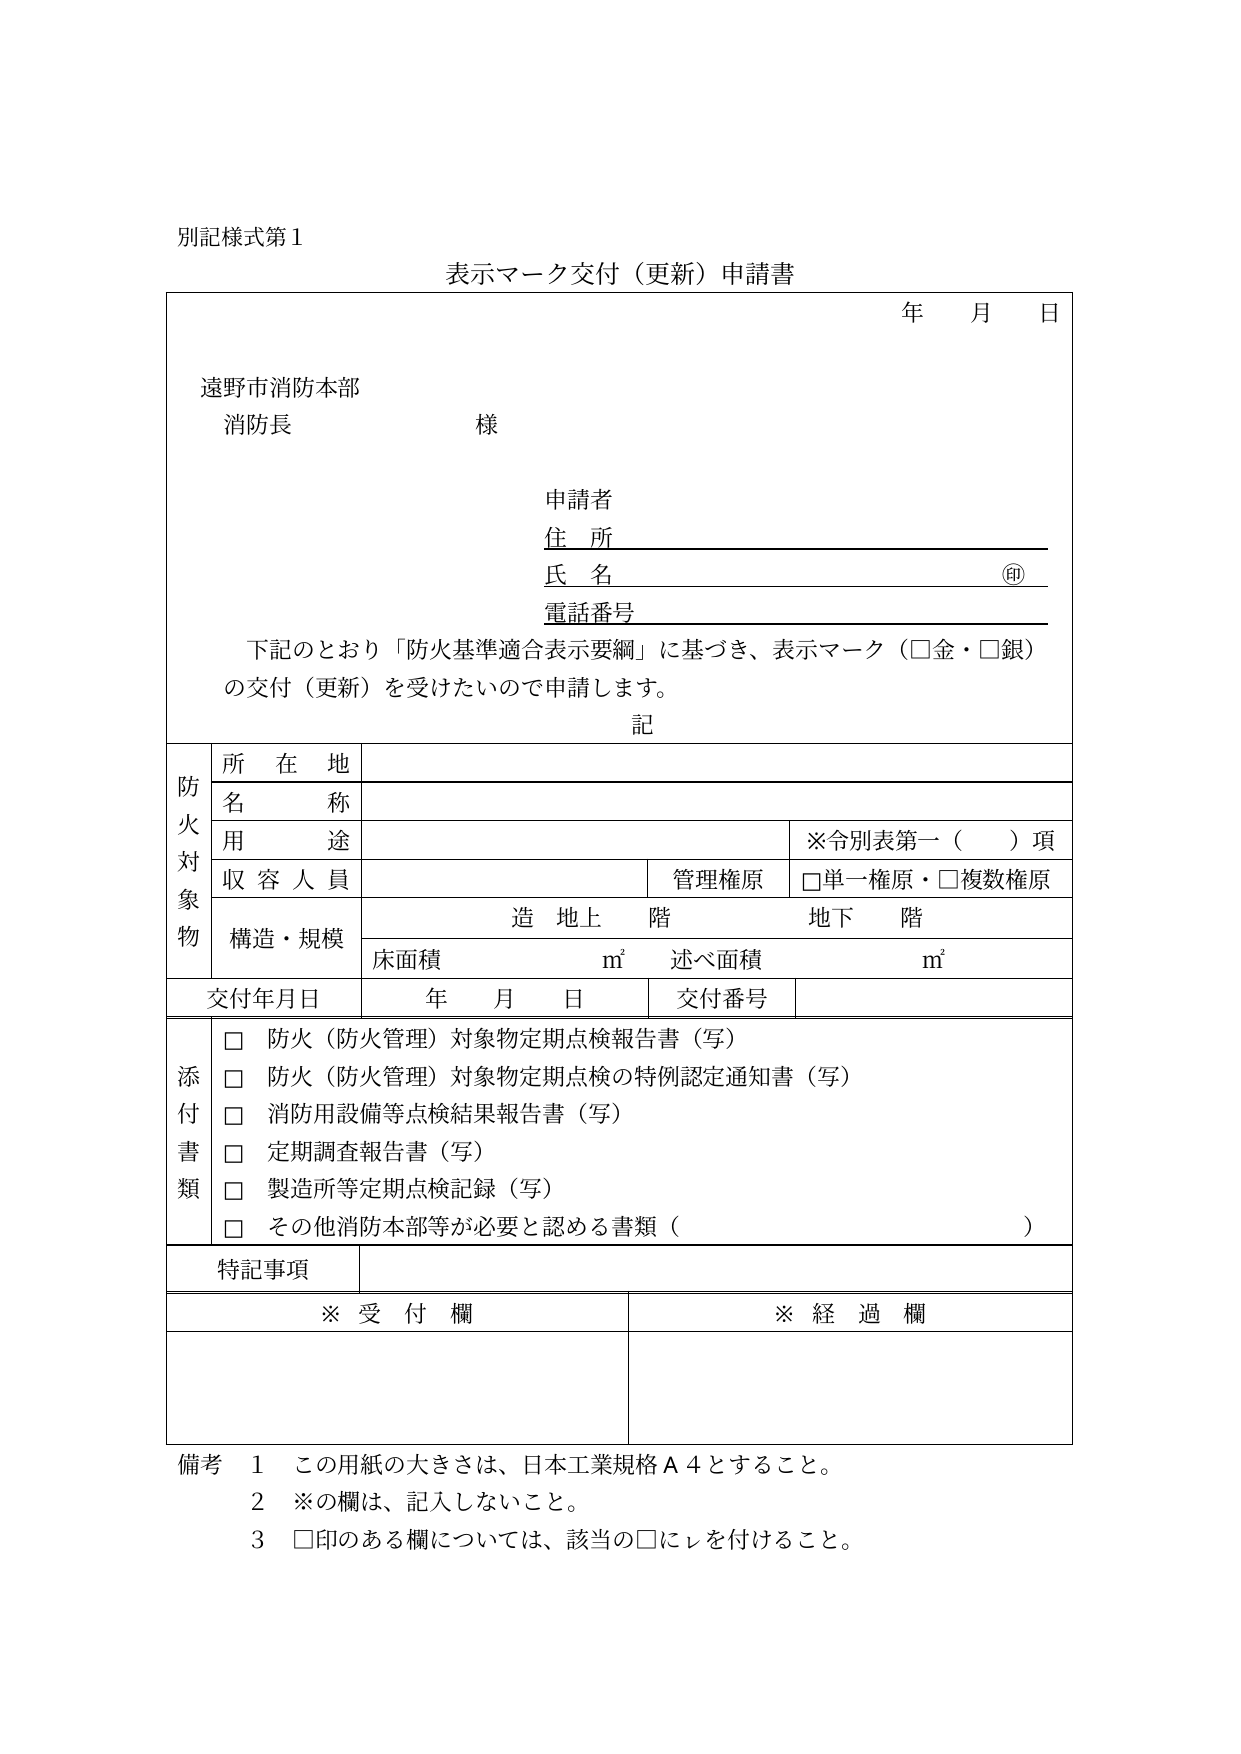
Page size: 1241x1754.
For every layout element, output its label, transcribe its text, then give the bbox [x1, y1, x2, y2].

table_cell 防火対象物 [167, 744, 211, 977]
table_cell 所在地 [212, 744, 361, 781]
table_cell ※令別表第一（ ）項 [790, 821, 1072, 858]
table_cell 収容人員 [212, 860, 361, 897]
text 備考 １ この用紙の大きさは、日本工業規格A４とすること。 [177, 1445, 1063, 1482]
table_cell [362, 783, 1072, 820]
table_cell [796, 979, 1072, 1016]
table_cell [362, 821, 789, 858]
table_cell □ 防火（防火管理）対象物定期点検報告書（写） □ 防火（防火管理）対象物定期点検の特例認定通知書（写） □ 消防用設備等点検結果報告書（写） □ 定期調査報告書（写） □ 製造所等定期点検記録（写） □ その他消防本部等が必要と認める書類（ ） [212, 1019, 1072, 1244]
text 別記様式第１ [177, 217, 1063, 254]
table_cell 管理権原 [648, 860, 789, 897]
table_cell [629, 1332, 1072, 1444]
table_cell 造 地上 階 地下 階 [362, 898, 1072, 938]
table_cell 添付書類 [167, 1019, 211, 1244]
table_cell 用 途 [212, 821, 361, 858]
table_cell [362, 744, 1072, 781]
table_cell 床面積 ㎡ 述べ面積 ㎡ [362, 939, 1072, 977]
text ３ □印のある欄については、該当の□にㇾを付けること。 [177, 1520, 1063, 1557]
table_header 年 月 日 遠野市消防本部 消防長 様 申請者 住 所 氏 名 ㊞ 電話番号 下記のとおり「防火基準適合表示要綱」に基づき、表示マーク（□金・□銀） の交付（更新）を受けたいので申請します。 記 [167, 293, 1072, 743]
table_cell 年 月 日 [362, 979, 648, 1016]
text ２ ※の欄は、記入しないこと。 [177, 1482, 1063, 1520]
table_cell 交付年月日 [167, 979, 361, 1016]
table_cell [360, 1246, 1072, 1291]
table_cell 構造・規模 [212, 898, 361, 977]
table_cell 交付番号 [649, 979, 795, 1016]
table_cell [167, 1332, 628, 1444]
table_cell [362, 860, 647, 897]
table_cell □単一権原・□複数権原 [790, 860, 1072, 897]
table_cell 経 過 欄 [629, 1294, 1072, 1331]
text 表示マーク交付（更新）申請書 [177, 254, 1063, 292]
table_cell 受 付 欄 [167, 1294, 628, 1331]
table_cell 名 称 [212, 783, 361, 820]
table_cell 特記事項 [167, 1246, 359, 1291]
